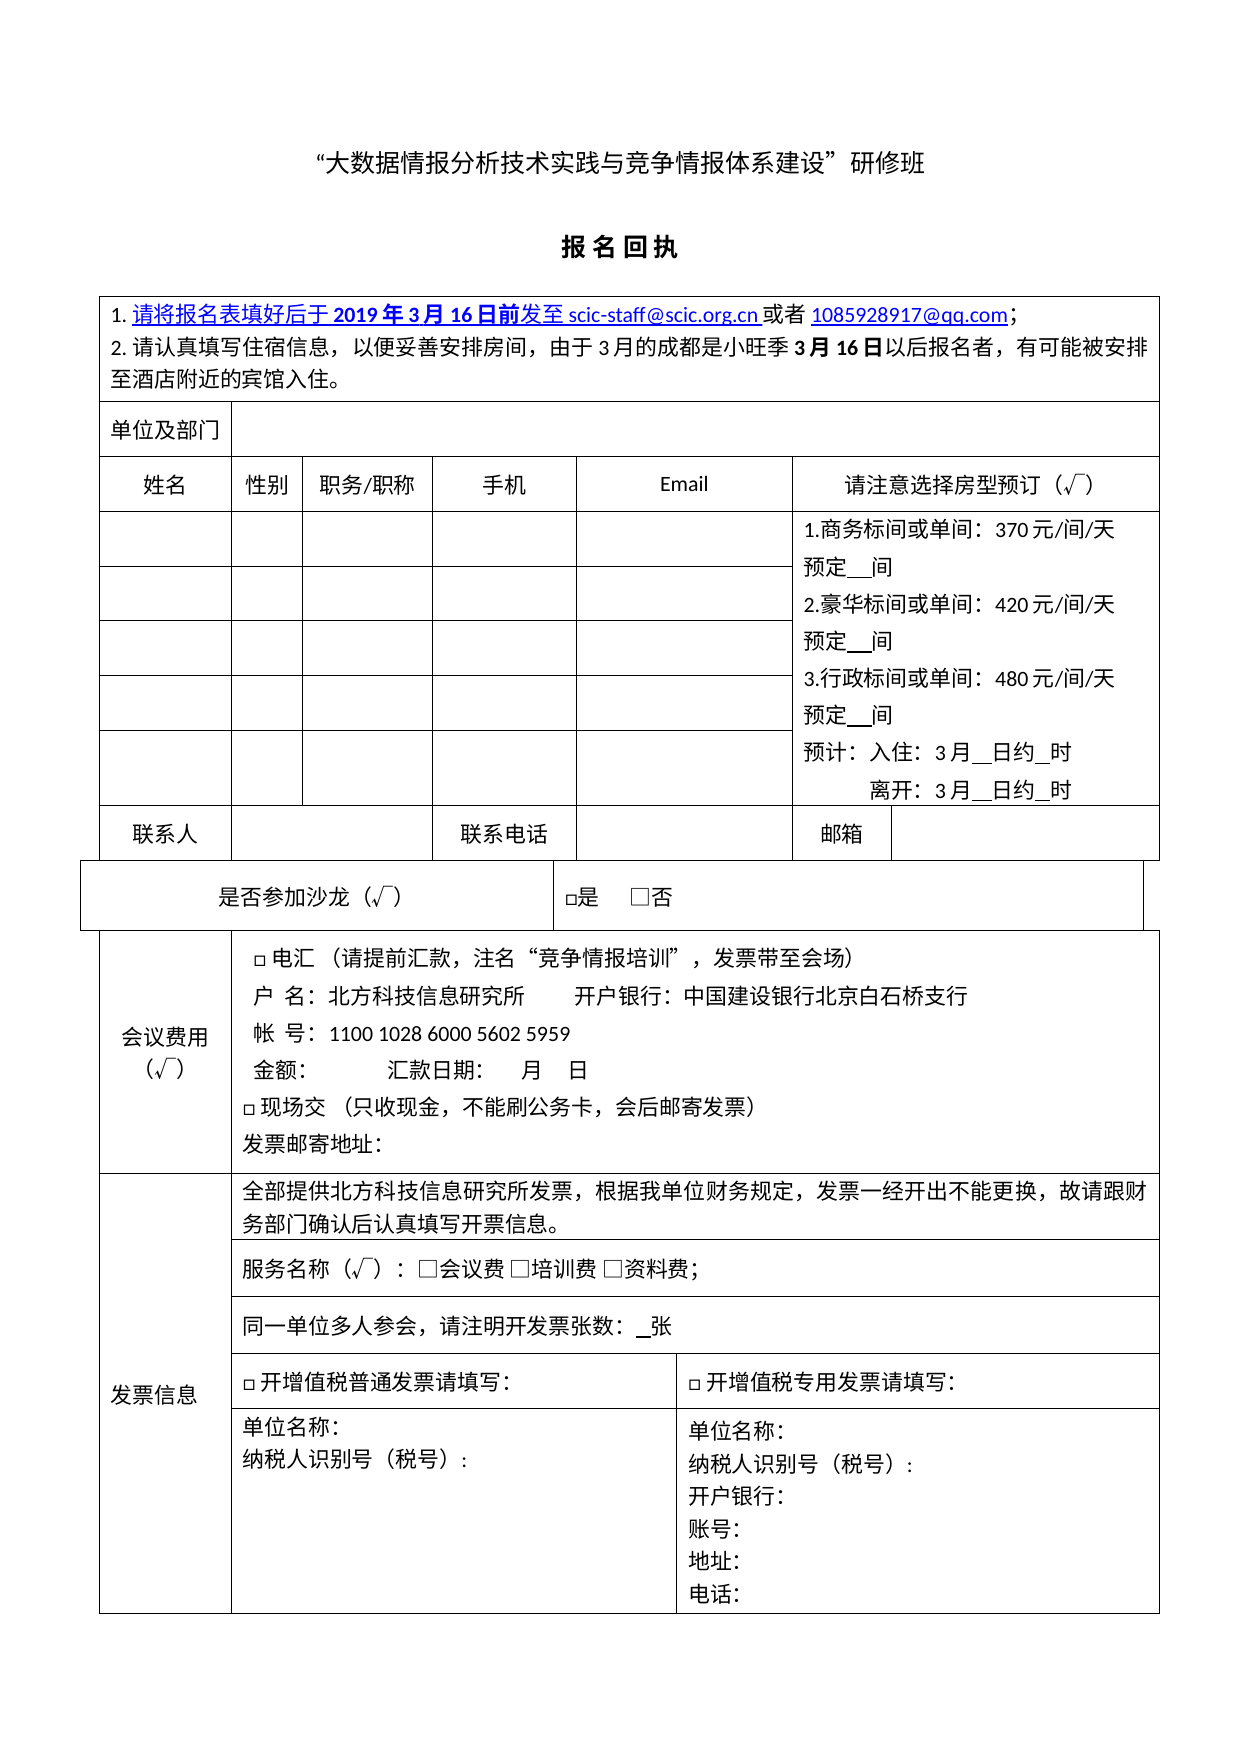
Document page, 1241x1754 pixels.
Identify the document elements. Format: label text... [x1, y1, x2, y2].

table_cell [577, 567, 792, 620]
table_cell [100, 676, 231, 730]
table_cell □ 电汇 （请提前汇款，注名“竞争情报培训”，发票带至会场） 户 名：北方科技信息研究所 开户银行：中国建设银行北京白石桥支行 帐 号：1100 1028 6000 5602 5959 金额： 汇款日期： 月 日 □ 现场交 （只收现金，不能刷公务卡，会后邮寄发票） 发票邮寄地址： [232, 931, 1159, 1173]
table_cell □是 □否 [554, 861, 1143, 930]
table_cell [433, 567, 576, 620]
table_cell 服务名称（√）：□会议费 □培训费 □资料费； [232, 1240, 1159, 1296]
table_cell 会议费用（√） [100, 931, 231, 1173]
table_cell [232, 567, 302, 620]
table_cell 请注意选择房型预订（√） [793, 457, 1159, 511]
table_cell □ 开增值税专用发票请填写： [677, 1354, 1159, 1408]
table_cell [232, 512, 302, 566]
table_cell 联系电话 [433, 806, 576, 859]
table_cell [100, 512, 231, 566]
table_cell [433, 731, 576, 805]
table_cell [577, 676, 792, 730]
text “大数据情报分析技术实践与竞争情报体系建设”研修班 [124, 129, 1116, 194]
table_cell [433, 621, 576, 675]
text 报 名 回 执 [124, 213, 1116, 278]
table_cell 单位名称： 纳税人识别号（税号）: 开户银行： 账号： 地址： 电话： [677, 1409, 1159, 1613]
table_cell 全部提供北方科技信息研究所发票，根据我单位财务规定，发票一经开出不能更换，故请跟财务部门确认后认真填写开票信息。 [232, 1174, 1159, 1239]
table_cell [577, 731, 792, 805]
table_cell Email [577, 457, 792, 511]
table_cell 职务/职称 [303, 457, 432, 511]
table_cell [100, 621, 231, 675]
table_cell 单位名称： 纳税人识别号（税号）: [232, 1409, 676, 1613]
table_cell 姓名 [100, 457, 231, 511]
table_cell [100, 731, 231, 805]
table_cell [100, 567, 231, 620]
table_cell 性别 [232, 457, 302, 511]
table_cell [232, 731, 302, 805]
table_cell 联系人 [100, 806, 231, 859]
table_cell [577, 806, 792, 859]
table_cell [303, 731, 432, 805]
table_cell 单位及部门 [100, 402, 231, 456]
table_cell [303, 621, 432, 675]
table_cell 手机 [433, 457, 576, 511]
table_cell [232, 621, 302, 675]
table_cell [892, 806, 1159, 859]
table_cell [303, 676, 432, 730]
table_cell [303, 567, 432, 620]
table_cell □ 开增值税普通发票请填写： [232, 1354, 676, 1408]
table_cell [577, 621, 792, 675]
table_cell [433, 676, 576, 730]
table_cell [232, 676, 302, 730]
table_cell 邮箱 [793, 806, 891, 859]
table_cell 1.商务标间或单间：370元/间/天 预定 间 2.豪华标间或单间：420元/间/天 预定 间 3.行政标间或单间：480元/间/天 预定 间 预计：入住：3月 日约 时 离开：3月 日约 时 [793, 512, 1159, 805]
table_cell 发票信息 [100, 1174, 231, 1613]
table_cell [577, 512, 792, 566]
table_cell 同一单位多人参会，请注明开发票张数： 张 [232, 1297, 1159, 1353]
table_cell [232, 806, 432, 859]
table_cell [232, 402, 1159, 456]
table_header 1. 请将报名表填好后于2019年3月16日前发至scic-staff@scic.org.cn或者1085928917@qq.com； 2. 请认真填写住宿信息，以便妥善安排房间，由于3月的成都是小旺季3月16日以后报名者，有可能被安排至酒店附近的宾馆入住。 [100, 297, 1159, 401]
table_cell [303, 512, 432, 566]
table_cell 是否参加沙龙（√） [81, 861, 553, 930]
table_cell [433, 512, 576, 566]
